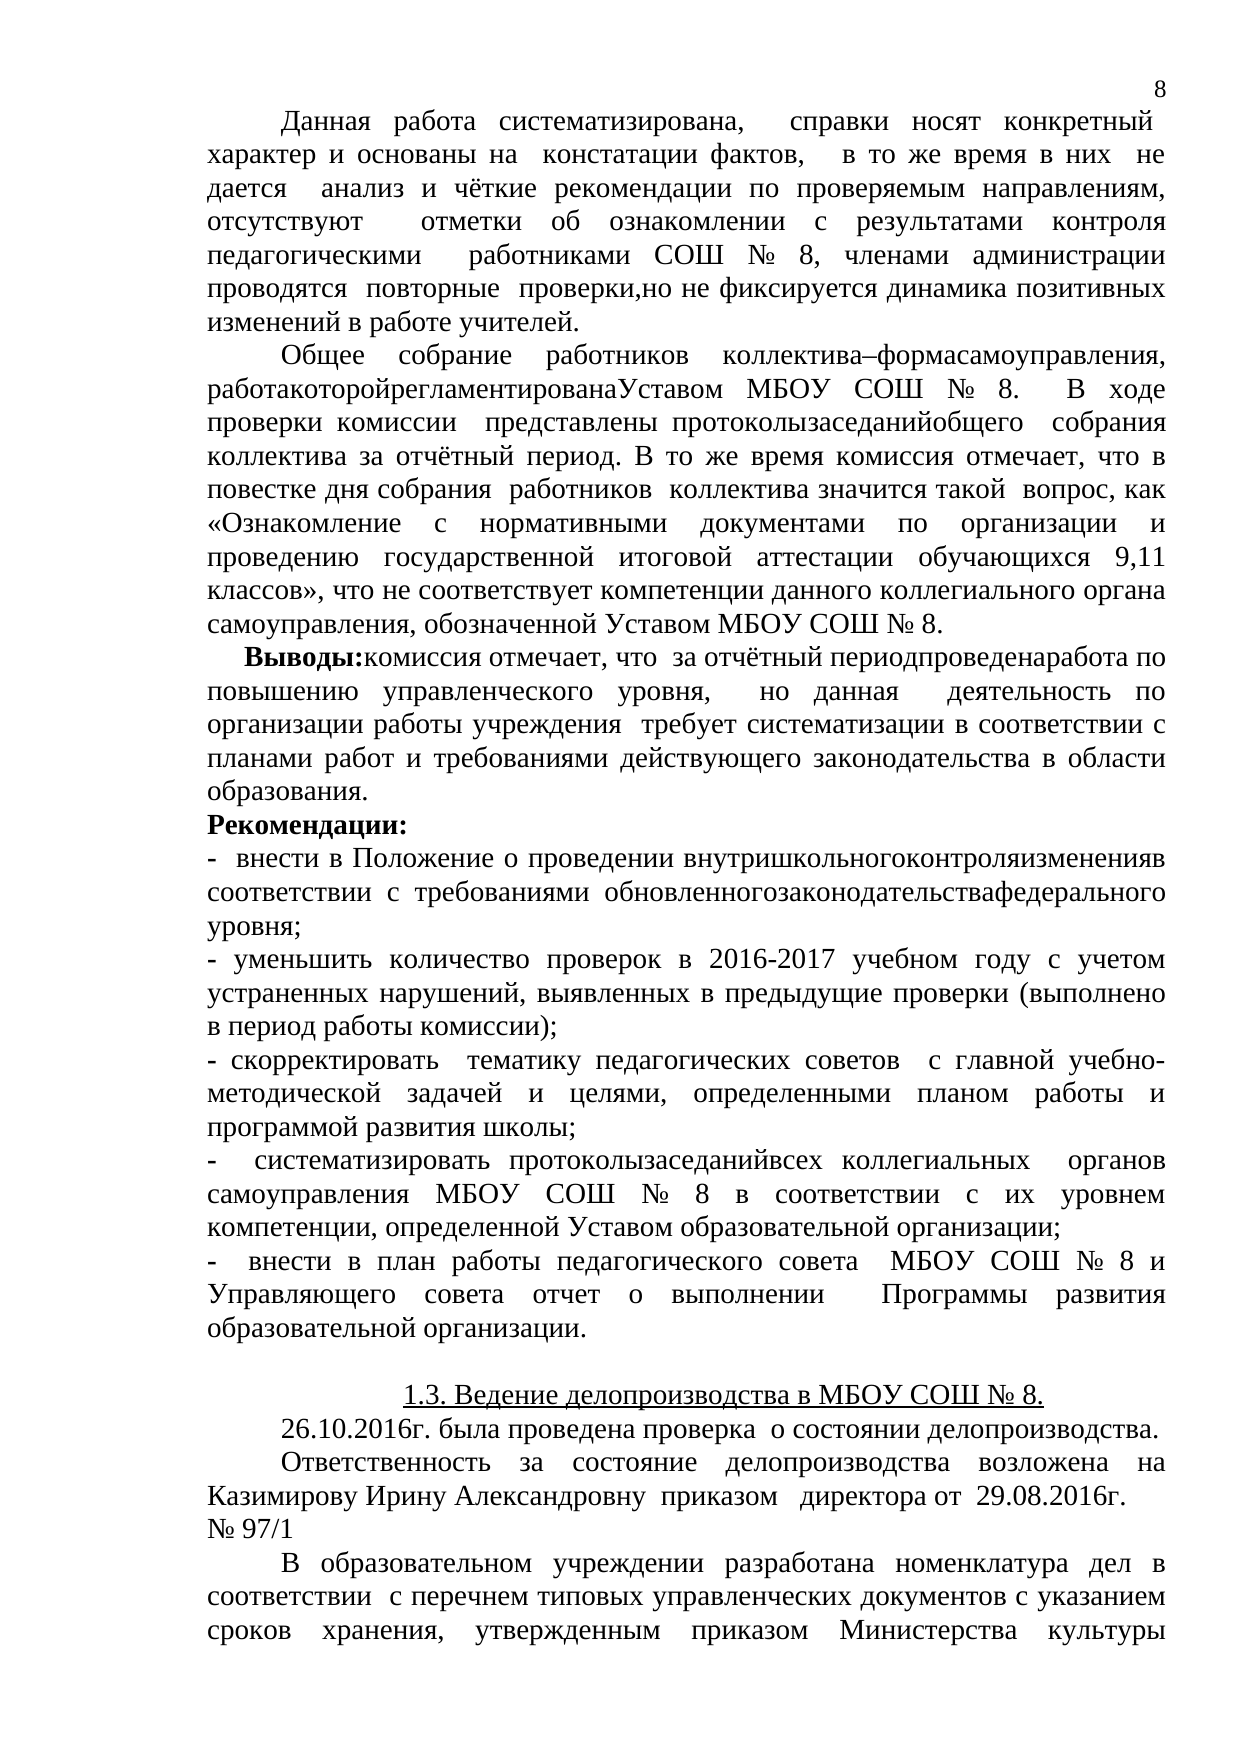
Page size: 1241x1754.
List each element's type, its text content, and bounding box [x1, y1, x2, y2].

text Данная работа систематизирована, справки носят конкретный характер и основаны на констатации фактов, в то же время в них не дается анализ и чёткие рекомендации по проверяемым направлениям, отсутствуют отметки об ознакомлении с результатами контроля педагогическими работниками СОШ № 8, членами администрации проводятся повторные проверки,но не фиксируется динамика позитивных изменений в работе учителей. [207, 103, 1167, 337]
text - уменьшить количество проверок в 2016-2017 учебном году с учетом устраненных нарушений, выявленных в предыдущие проверки (выполнено в период работы комиссии); [207, 941, 1167, 1042]
text - внести в Положение о проведении внутришкольногоконтроляизмененияв соответствии с требованиями обновленногозаконодательствафедерального уровня; [207, 841, 1167, 941]
text - систематизировать протоколызаседанийвсех коллегиальных органов самоуправления МБОУ СОШ № 8 в соответствии с их уровнем компетенции, определенной Уставом образовательной организации; [207, 1142, 1167, 1243]
text - внести в план работы педагогического совета МБОУ СОШ № 8 и Управляющего совета отчет о выполнении Программы развития образовательной организации. [207, 1243, 1167, 1344]
text 26.10.2016г. была проведена проверка о состоянии делопроизводства. [207, 1411, 1167, 1444]
text 1.3. Ведение делопроизводства в МБОУ СОШ № 8. [207, 1377, 1167, 1411]
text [207, 1545, 1167, 1646]
text Ответственность за состояние делопроизводства возложена на Казимирову Ирину Александровну приказом директора от 29.08.2016г. [207, 1444, 1167, 1511]
text Рекомендации: [207, 807, 1167, 841]
text - скорректировать тематику педагогических советов с главной учебно-методической задачей и целями, определенными планом работы и программой развития школы; [207, 1042, 1167, 1142]
text Выводы:комиссия отмечает, что за отчётный периодпроведенаработа по повышению управленческого уровня, но данная деятельность по организации работы учреждения требует систематизации в соответствии с планами работ и требованиями действующего законодательства в области образования. [207, 639, 1167, 807]
text № 97/1 [207, 1511, 1167, 1545]
text Общее собрание работников коллектива–формасамоуправления, работакоторойрегламентированаУставом МБОУ СОШ № 8. В ходе проверки комиссии представлены протоколызаседанийобщего собрания коллектива за отчётный период. В то же время комиссия отмечает, что в повестке дня собрания работников коллектива значится такой вопрос, как «Ознакомление с нормативными документами по организации и проведению государственной итоговой аттестации обучающихся 9,11 классов», что не соответствует компетенции данного коллегиального органа самоуправления, обозначенной Уставом МБОУ СОШ № 8. [207, 337, 1167, 639]
